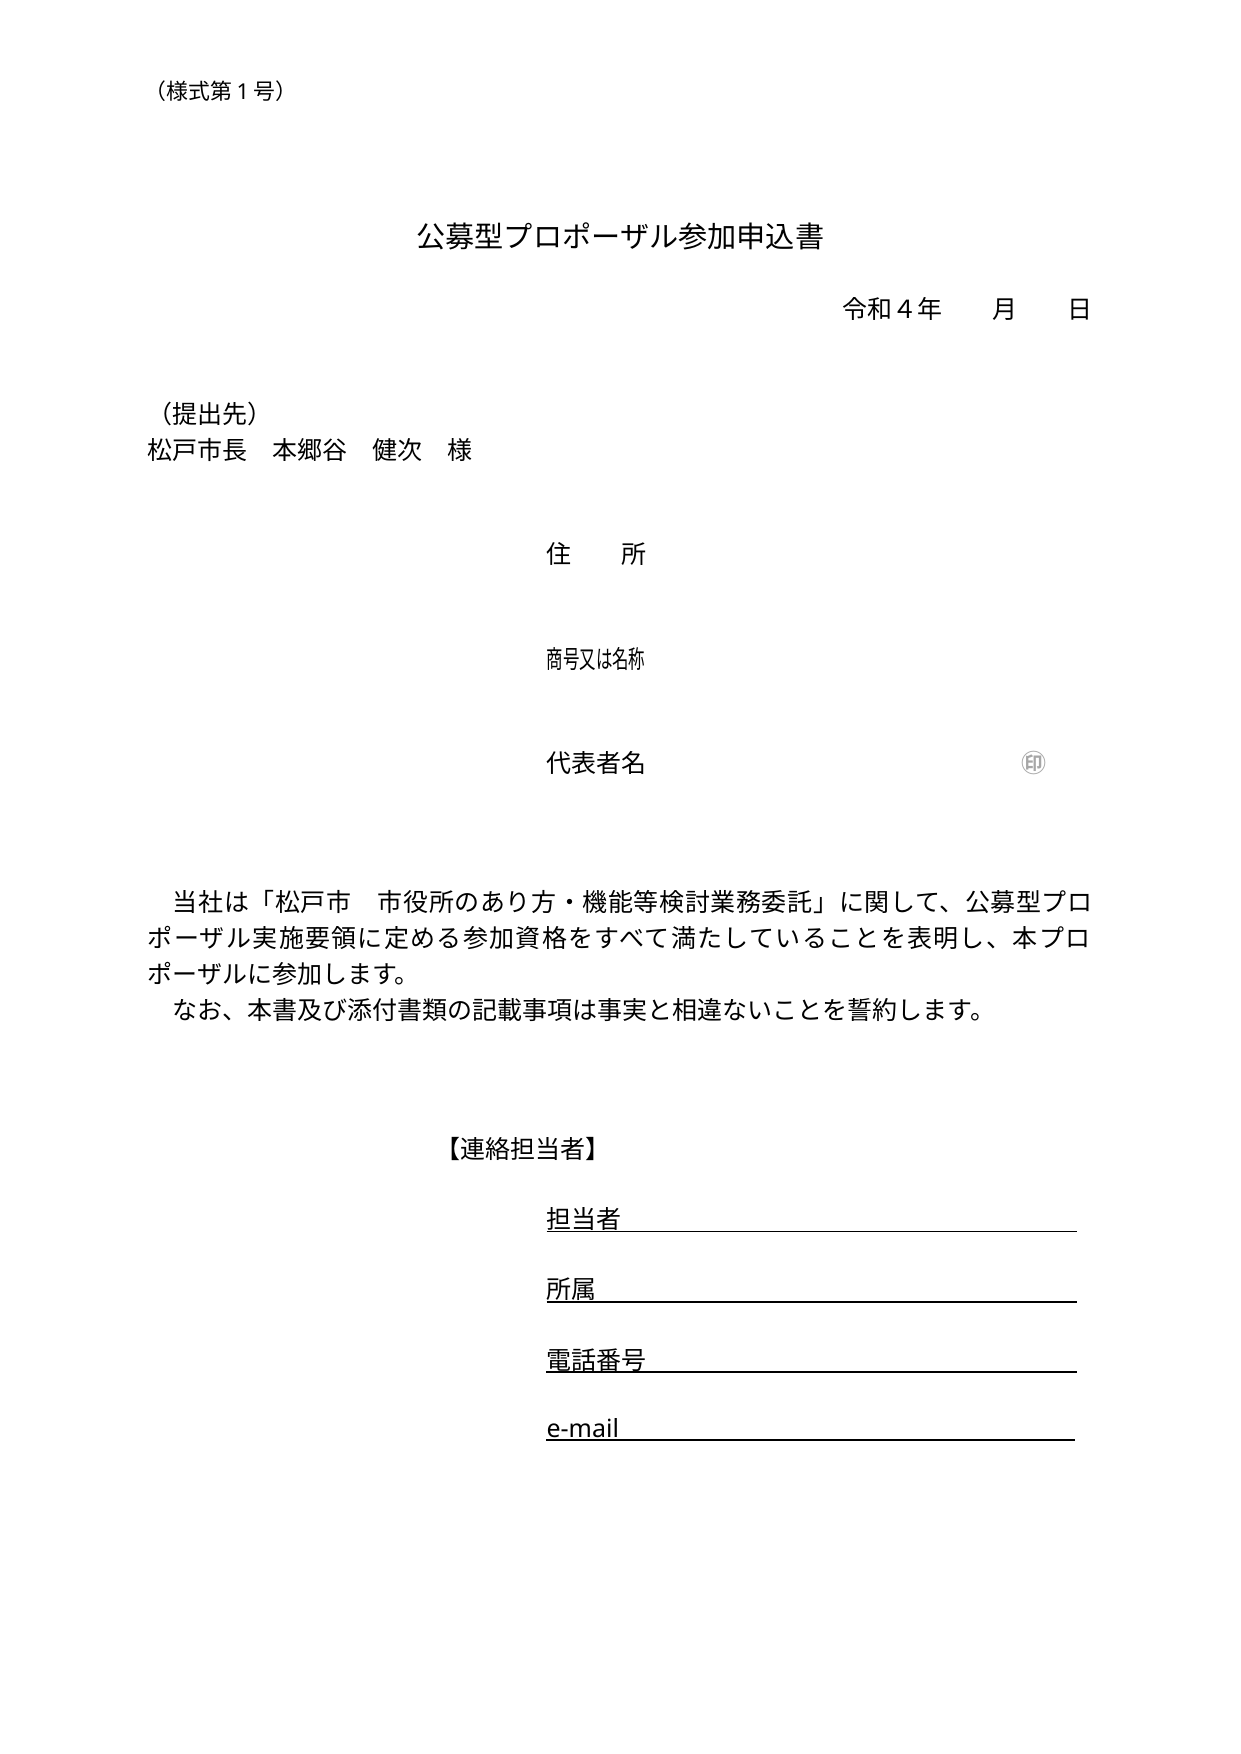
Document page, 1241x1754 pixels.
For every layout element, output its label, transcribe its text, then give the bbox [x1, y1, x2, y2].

text 松戸市長 本郷谷 健次 様 [148, 430, 1092, 467]
text 代表者名 ㊞ [546, 743, 1092, 780]
text 住 所 [546, 535, 1092, 571]
text 令和４年 月 日 [148, 290, 1092, 326]
text 商号又は名称 [546, 639, 1092, 675]
text 所属 [546, 1270, 1092, 1306]
text なお、本書及び添付書類の記載事項は事実と相違ないことを誓約します。 [148, 991, 1092, 1027]
text 電話番号 [546, 1340, 1092, 1376]
text （様式第1号） [123, 74, 1092, 106]
text 当社は「松戸市 市役所のあり方・機能等検討業務委託」に関して、公募型プロポーザル実施要領に定める参加資格をすべて満たしていることを表明し、本プロポーザルに参加します。 [148, 882, 1092, 991]
text 【連絡担当者】 [148, 1129, 1092, 1165]
text 公募型プロポーザル参加申込書 [148, 213, 1092, 256]
text （提出先） [148, 394, 1092, 430]
text e-mail [546, 1410, 1092, 1444]
text 担当者 [546, 1199, 1092, 1236]
